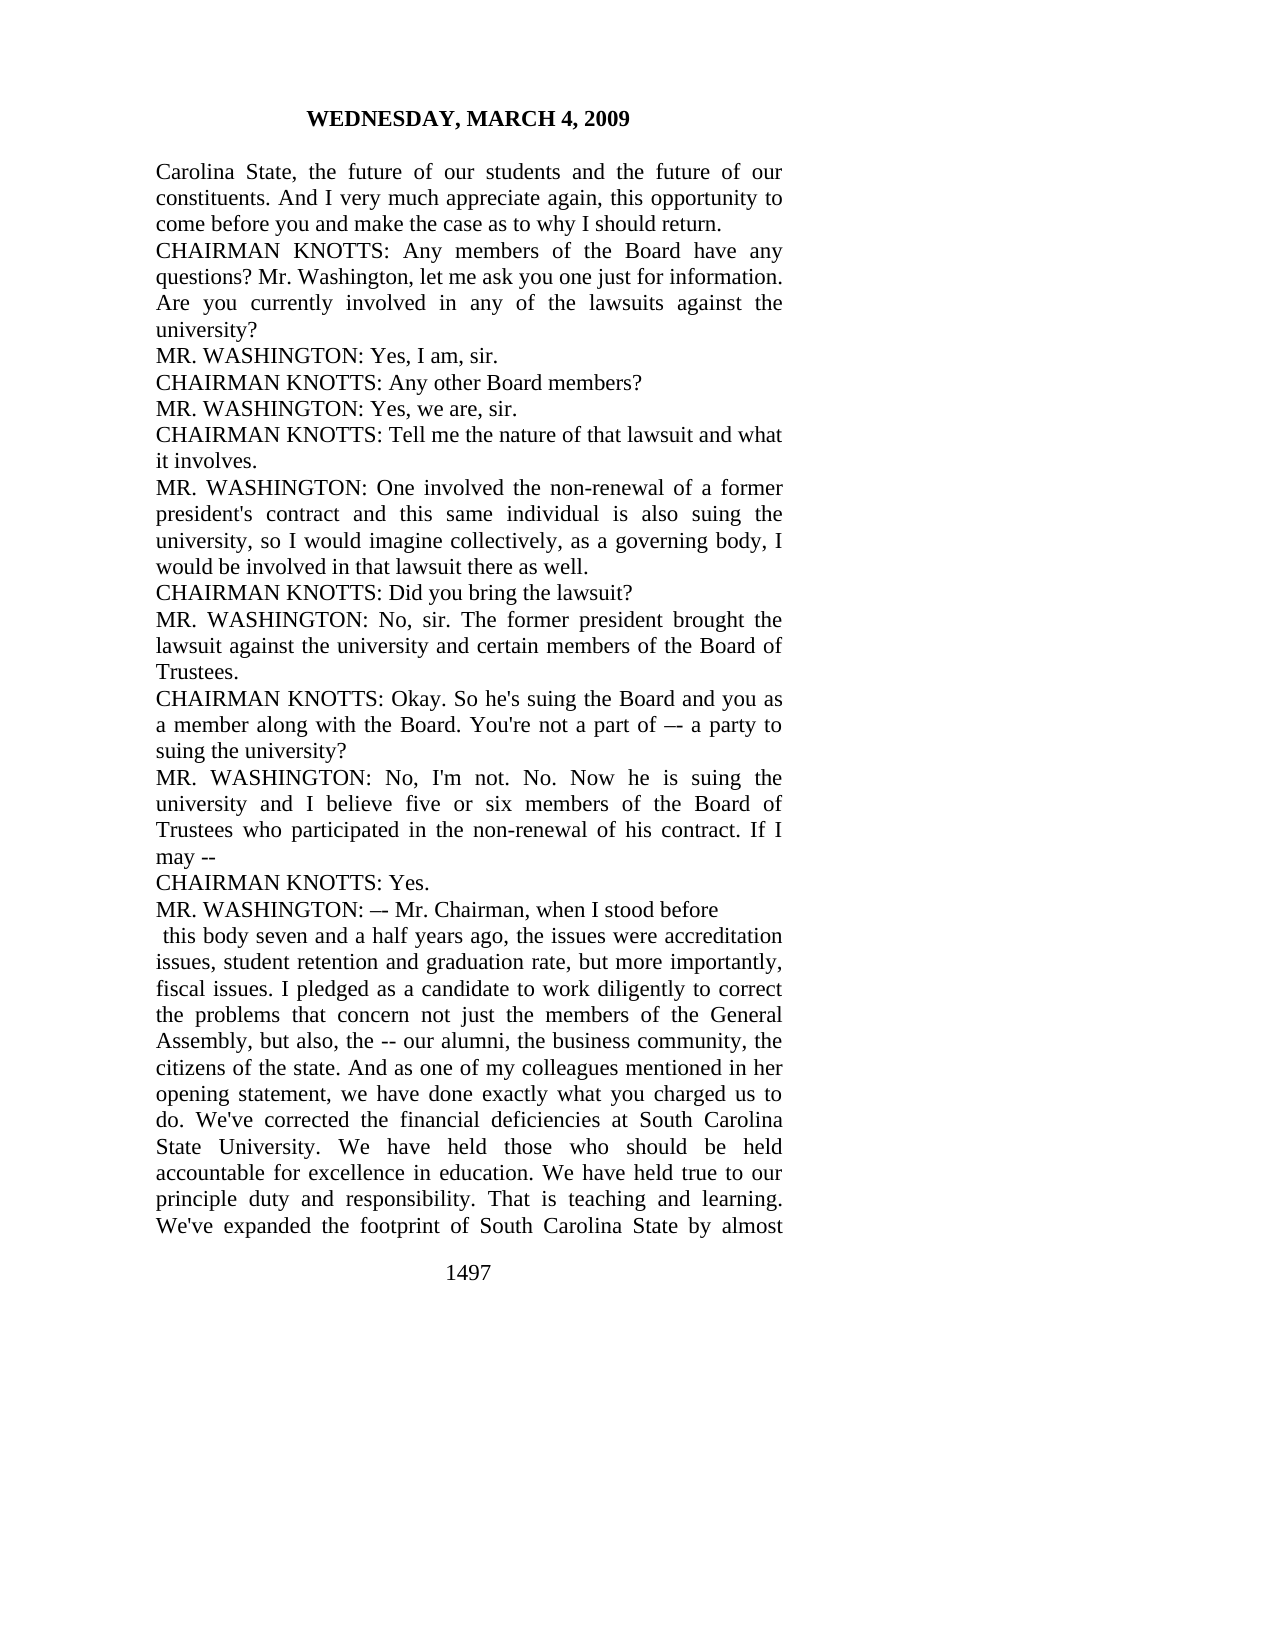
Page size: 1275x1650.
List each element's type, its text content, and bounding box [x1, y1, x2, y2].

text CHAIRMAN KNOTTS: Okay. So he's suing the Board and you as a member along with the Board. You're not a part of –- a party to suing the university? [156, 685, 784, 764]
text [156, 922, 784, 1238]
text MR. WASHINGTON: No, I'm not. No. Now he is suing the university and I believe five or six members of the Board of Trustees who participated in the non-renewal of his contract. If I may -- [156, 764, 784, 869]
text CHAIRMAN KNOTTS: Yes. [156, 869, 784, 896]
text CHAIRMAN KNOTTS: Tell me the nature of that lawsuit and what it involves. [156, 421, 784, 474]
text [156, 158, 784, 237]
text CHAIRMAN KNOTTS: Any other Board members? [156, 368, 784, 395]
text CHAIRMAN KNOTTS: Did you bring the lawsuit? [156, 579, 784, 606]
text MR. WASHINGTON: Yes, we are, sir. [156, 395, 784, 421]
text MR. WASHINGTON: Yes, I am, sir. [156, 342, 784, 368]
text MR. WASHINGTON: One involved the non-renewal of a former president's contract and this same individual is also suing the university, so I would imagine collectively, as a governing body, I would be involved in that lawsuit there as well. [156, 474, 784, 579]
text MR. WASHINGTON: –- Mr. Chairman, when I stood before [156, 896, 784, 922]
text MR. WASHINGTON: No, sir. The former president brought the lawsuit against the university and certain members of the Board of Trustees. [156, 606, 784, 685]
text CHAIRMAN KNOTTS: Any members of the Board have any questions? Mr. Washington, let me ask you one just for information. Are you currently involved in any of the lawsuits against the university? [156, 237, 784, 342]
